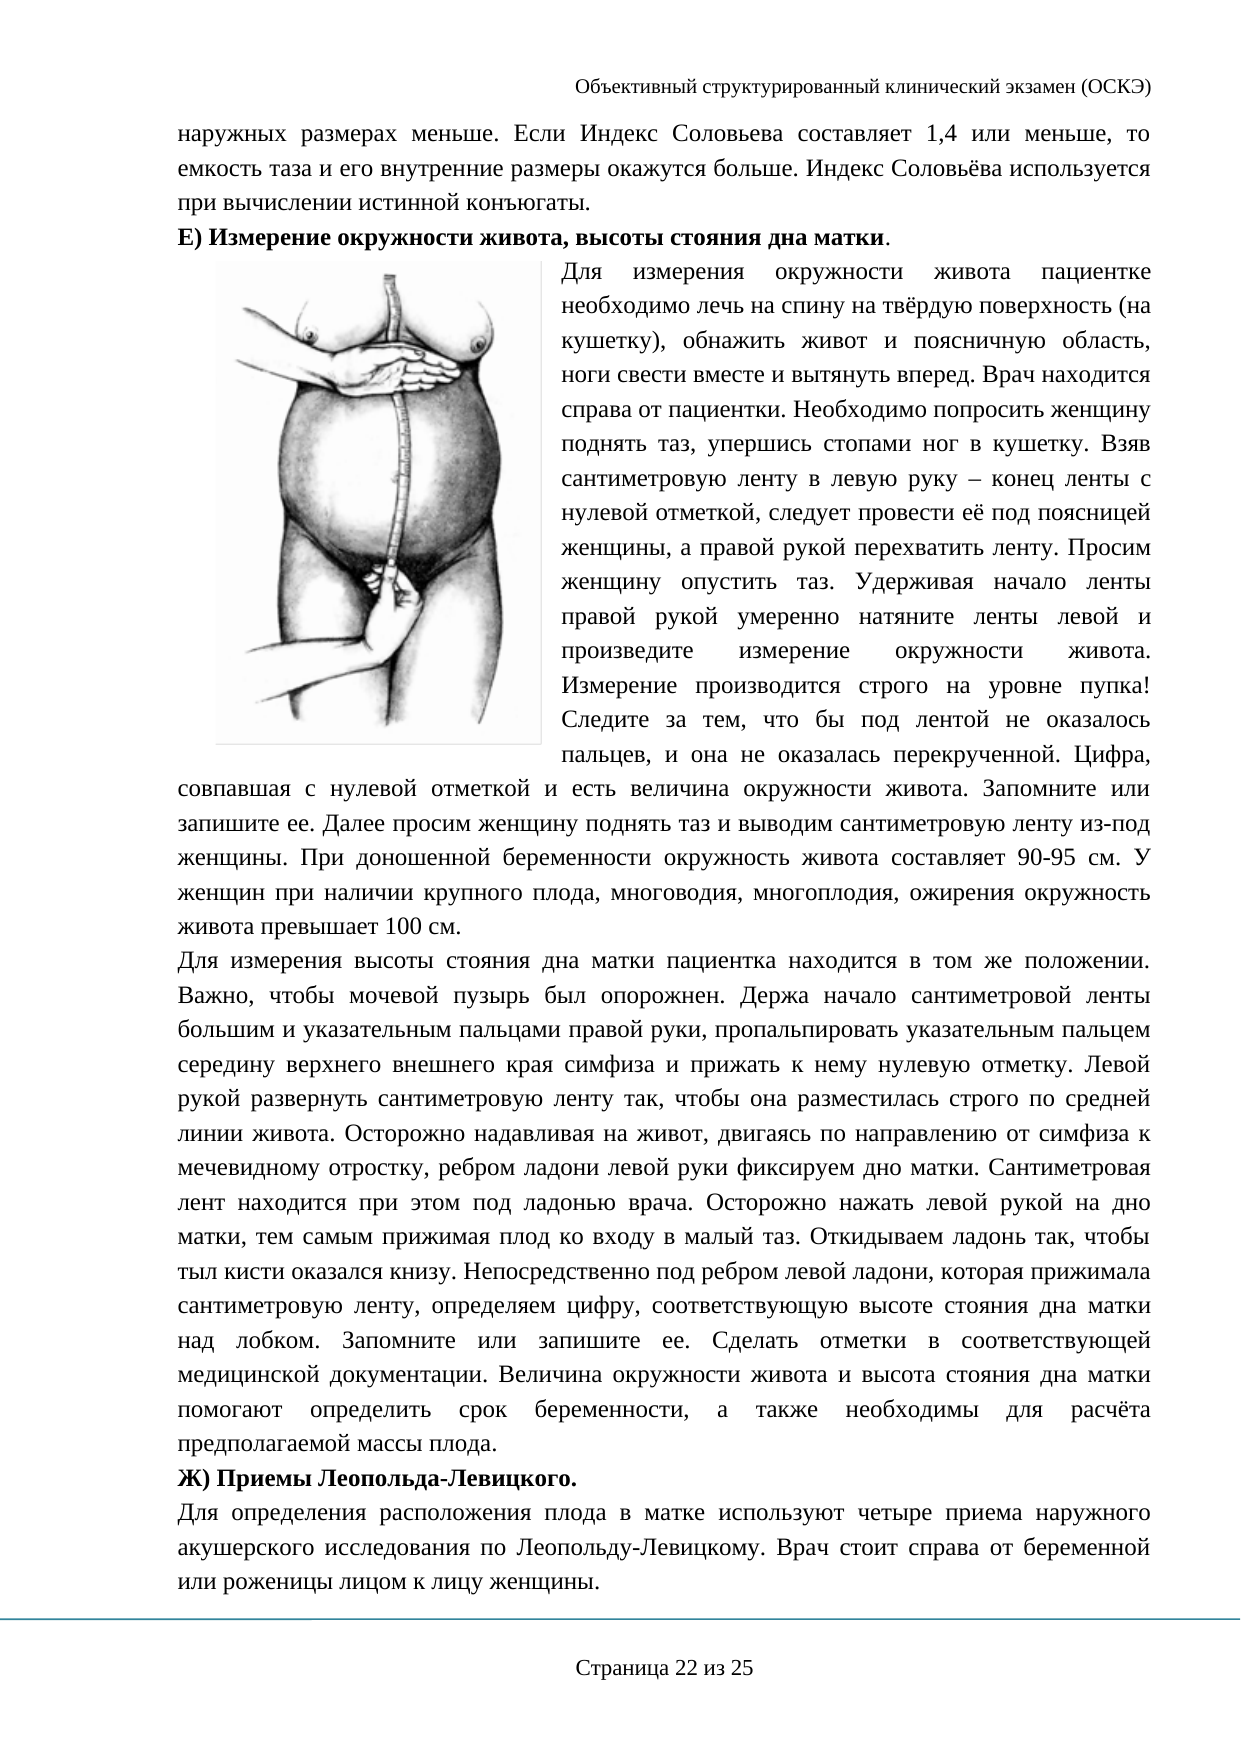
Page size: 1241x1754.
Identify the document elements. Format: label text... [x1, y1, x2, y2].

text Е) Измерение окружности живота, высоты стояния дна матки. [177, 222, 1152, 250]
text Для измерения высоты стояния дна матки пациентка находится в том же положении. Важно, чтобы мочевой пузырь был опорожнен. Держа начало сантиметровой ленты большим и указательным пальцами правой руки, пропальпировать указательным пальцем середину верхнего внешнего края симфиза и прижать к нему нулевую отметку. Левой рукой развернуть сантиметровую ленту так, чтобы она разместилась строго по средней линии живота. Осторожно надавливая на живот, двигаясь по направлению от симфиза к мечевидному отростку, ребром ладони левой руки фиксируем дно матки. Сантиметровая лент находится при этом под ладонью врача. Осторожно нажать левой рукой на дно матки, тем самым прижимая плод ко входу в малый таз. Откидываем ладонь так, чтобы тыл кисти оказался книзу. Непосредственно под ребром левой ладони, которая прижимала сантиметровую ленту, определяем цифру, соответствующую высоте стояния дна матки над лобком. Запомните или запишите ее. Сделать отметки в соответствующей медицинской документации. Величина окружности живота и высота стояния дна матки помогают определить срок беременности, а также необходимы для расчёта предполагаемой массы плода. [177, 946, 1152, 1457]
text Для определения расположения плода в матке используют четыре приема наружного акушерского исследования по Леопольду-Левицкому. Врач стоит справа от беременной или роженицы лицом к лицу женщины. [177, 1497, 1152, 1595]
text Для измерения окружности живота пациентке необходимо лечь на спину на твёрдую поверхность (на кушетку), обнажить живот и поясничную область, ноги свести вместе и вытянуть вперед. Врач находится справа от пациентки. Необходимо попросить женщину поднять таз, упершись стопами ног в кушетку. Взяв сантиметровую ленту в левую руку – конец ленты с нулевой отметкой, следует провести её под поясницей женщины, а правой рукой перехватить ленту. Просим женщину опустить таз. Удерживая начало ленты правой рукой умеренно натяните ленты левой и произведите измерение окружности живота. Измерение производится строго на уровне пупка! Следите за тем, что бы под лентой не оказалось пальцев, и она не оказалась перекрученной. Цифра, совпавшая с нулевой отметкой и есть величина окружности живота. Запомните или запишите ее. Далее просим женщину поднять таз и выводим сантиметровую ленту из-под женщины. При доношенной беременности окружность живота составляет 90-95 см. У женщин при наличии крупного плода, многоводия, многоплодия, ожирения окружность живота превышает 100 см. [177, 256, 1152, 940]
picture [215, 261, 543, 746]
text Ж) Приемы Леопольда-Левицкого. [177, 1463, 1152, 1492]
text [177, 118, 1152, 216]
